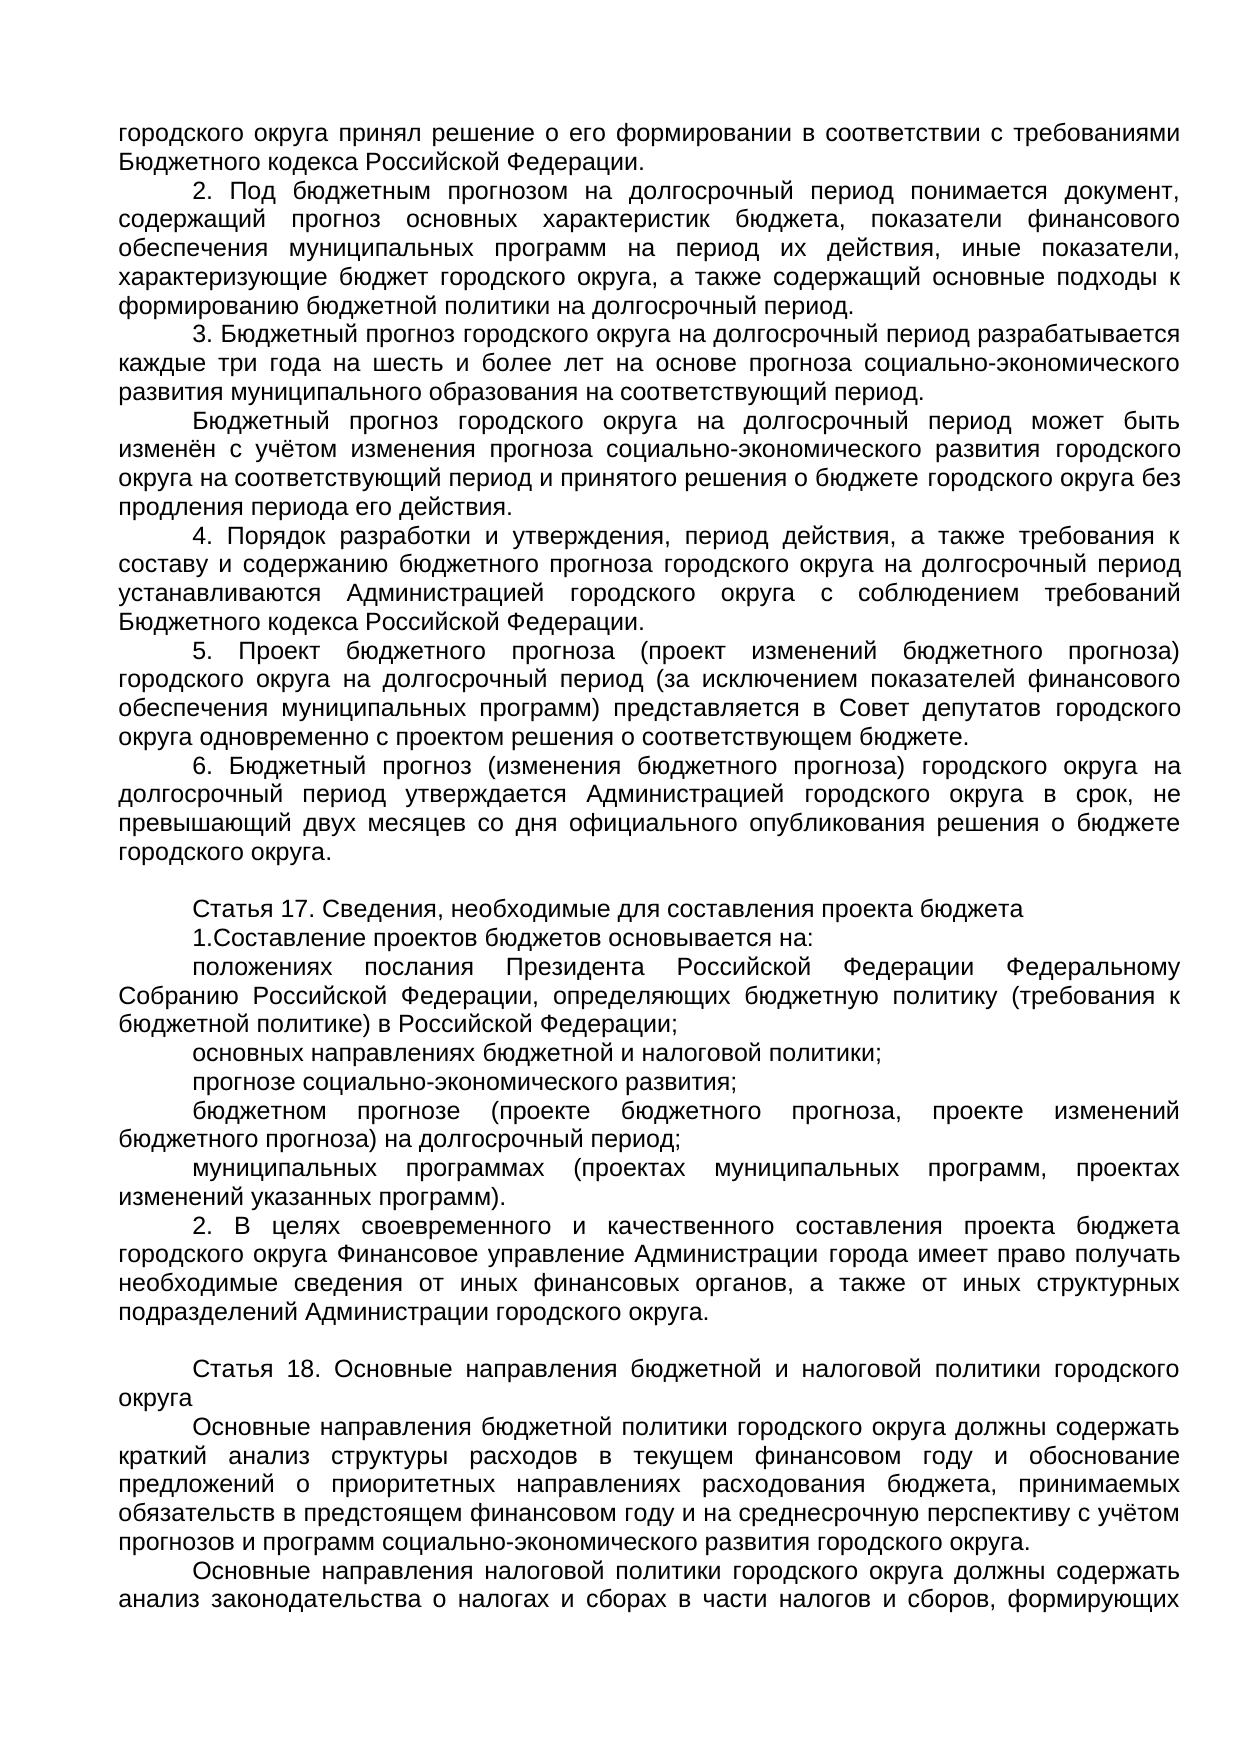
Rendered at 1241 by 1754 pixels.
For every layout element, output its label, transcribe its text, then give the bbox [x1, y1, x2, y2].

text 5. Проект бюджетного прогноза (проект изменений бюджетного прогноза) городского округа на долгосрочный период (за исключением показателей финансового обеспечения муниципальных программ) представляется в Совет депутатов городского округа одновременно с проектом решения о соответствующем бюджете. [118, 636, 1181, 751]
text Бюджетный прогноз городского округа на долгосрочный период может быть изменён с учётом изменения прогноза социально-экономического развития городского округа на соответствующий период и принятого решения о бюджете городского округа без продления периода его действия. [118, 406, 1181, 521]
text 2. В целях своевременного и качественного составления проекта бюджета городского округа Финансовое управление Администрации города имеет право получать необходимые сведения от иных финансовых органов, а также от иных структурных подразделений Администрации городского округа. [118, 1211, 1181, 1326]
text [118, 118, 1181, 176]
text 6. Бюджетный прогноз (изменения бюджетного прогноза) городского округа на долгосрочный период утверждается Администрацией городского округа в срок, не превышающий двух месяцев со дня официального опубликования решения о бюджете городского округа. [118, 751, 1181, 866]
text основных направлениях бюджетной и налоговой политики; [118, 1038, 1181, 1067]
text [118, 1556, 1181, 1613]
text Статья 17. Сведения, необходимые для составления проекта бюджета [118, 894, 1181, 923]
text 3. Бюджетный прогноз городского округа на долгосрочный период разрабатывается каждые три года на шесть и более лет на основе прогноза социально-экономического развития муниципального образования на соответствующий период. [118, 319, 1181, 406]
text 1.Составление проектов бюджетов основывается на: [118, 923, 1181, 952]
text муниципальных программах (проектах муниципальных программ, проектах изменений указанных программ). [118, 1153, 1181, 1211]
text Статья 18. Основные направления бюджетной и налоговой политики городского округа [118, 1354, 1181, 1412]
text прогнозе социально-экономического развития; [118, 1067, 1181, 1096]
text 4. Порядок разработки и утверждения, период действия, а также требования к составу и содержанию бюджетного прогноза городского округа на долгосрочный период устанавливаются Администрацией городского округа с соблюдением требований Бюджетного кодекса Российской Федерации. [118, 521, 1181, 636]
text Основные направления бюджетной политики городского округа должны содержать краткий анализ структуры расходов в текущем финансовом году и обоснование предложений о приоритетных направлениях расходования бюджета, принимаемых обязательств в предстоящем финансовом году и на среднесрочную перспективу с учётом прогнозов и программ социально-экономического развития городского округа. [118, 1412, 1181, 1556]
text бюджетном прогнозе (проекте бюджетного прогноза, проекте изменений бюджетного прогноза) на долгосрочный период; [118, 1096, 1181, 1153]
text положениях послания Президента Российской Федерации Федеральному Собранию Российской Федерации, определяющих бюджетную политику (требования к бюджетной политике) в Российской Федерации; [118, 952, 1181, 1038]
text 2. Под бюджетным прогнозом на долгосрочный период понимается документ, содержащий прогноз основных характеристик бюджета, показатели финансового обеспечения муниципальных программ на период их действия, иные показатели, характеризующие бюджет городского округа, а также содержащий основные подходы к формированию бюджетной политики на долгосрочный период. [118, 176, 1181, 319]
